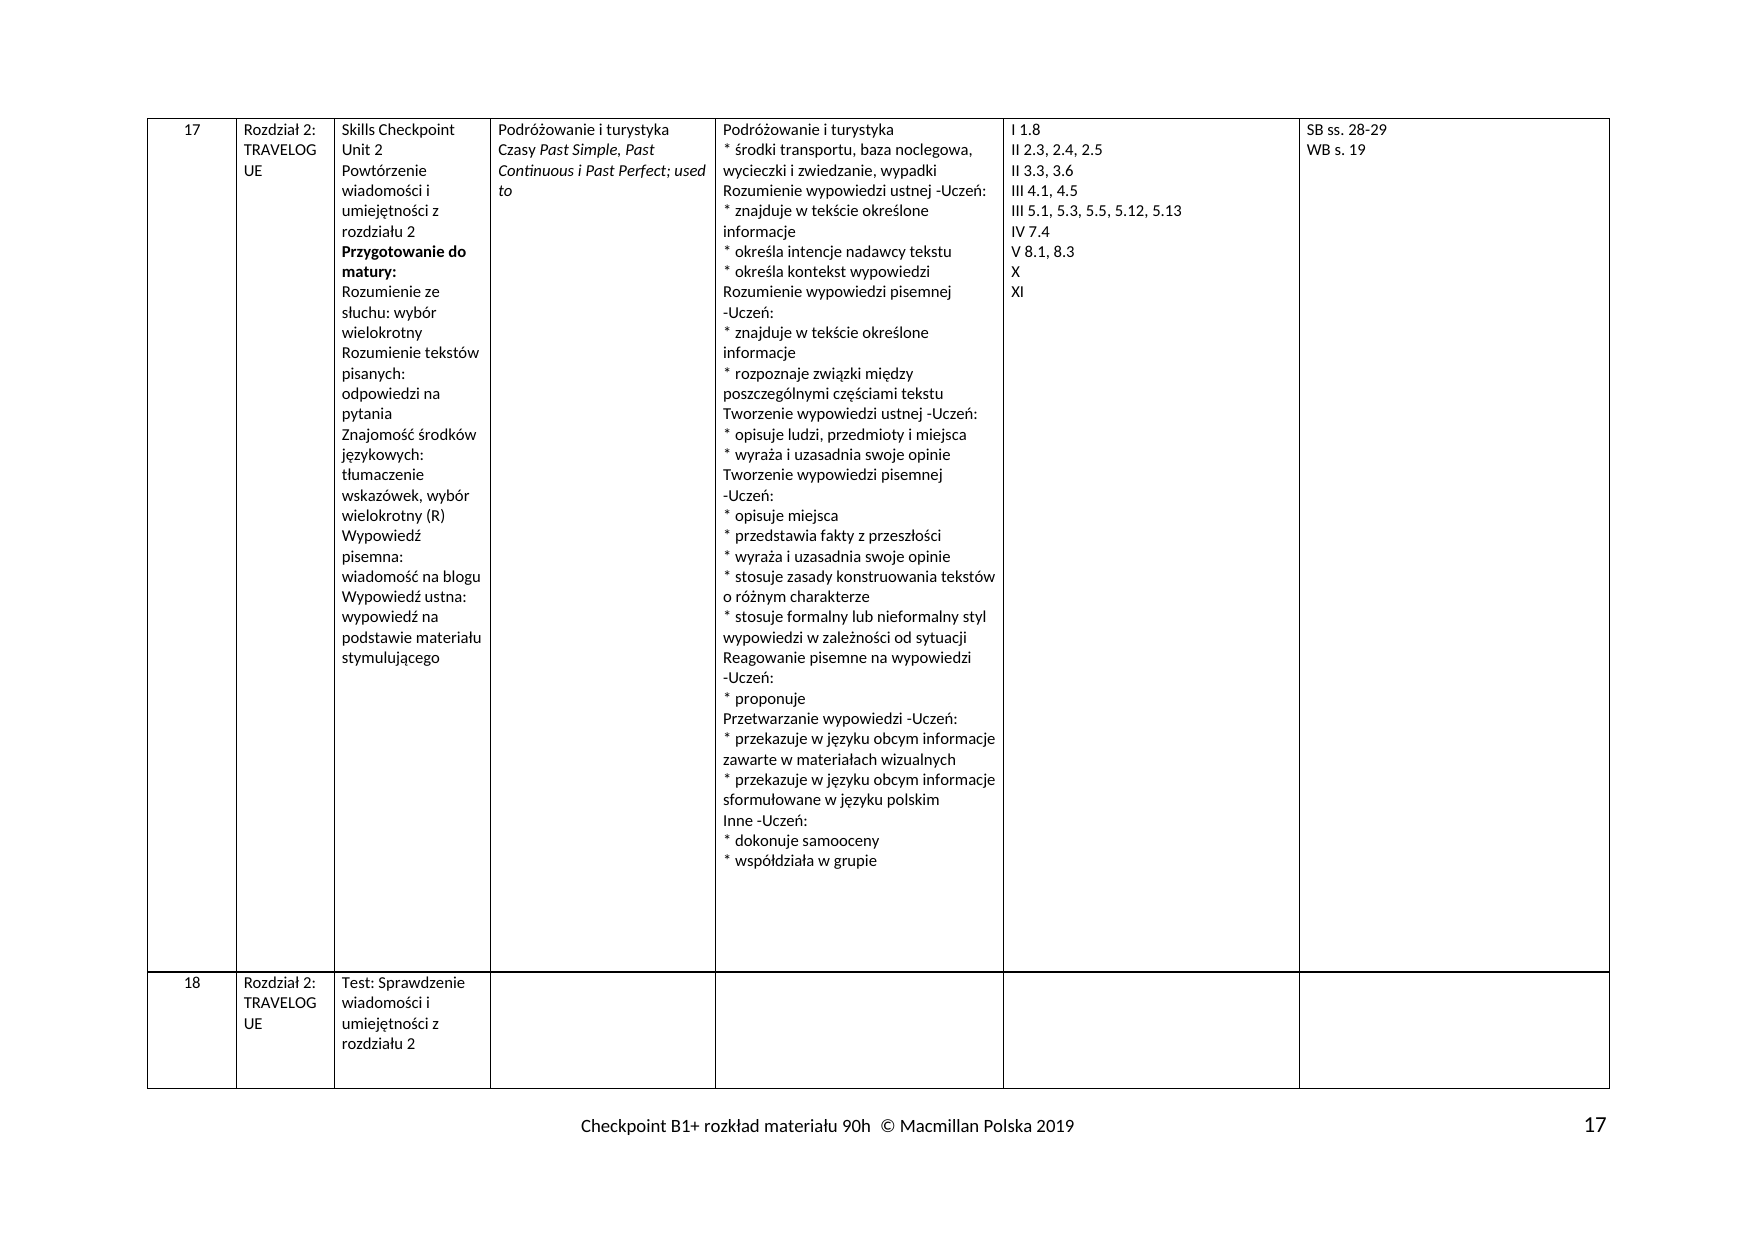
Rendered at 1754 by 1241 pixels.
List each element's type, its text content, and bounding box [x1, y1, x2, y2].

table_cell Rozdział 2: TRAVELOGUE [237, 973, 334, 1088]
table_cell [1004, 973, 1299, 1088]
table_cell Podróżowanie i turystyka Czasy Past Simple, Past Continuous i Past Perfect; used to [491, 119, 715, 971]
table_cell 17 [148, 119, 236, 971]
table_cell Podróżowanie i turystyka * środki transportu, baza noclegowa, wycieczki i zwiedzanie, wypadki Rozumienie wypowiedzi ustnej -Uczeń: * znajduje w tekście określone informacje * określa intencje nadawcy tekstu * określa kontekst wypowiedzi Rozumienie wypowiedzi pisemnej -Uczeń: * znajduje w tekście określone informacje * rozpoznaje związki między poszczególnymi częściami tekstu Tworzenie wypowiedzi ustnej -Uczeń: * opisuje ludzi, przedmioty i miejsca * wyraża i uzasadnia swoje opinie Tworzenie wypowiedzi pisemnej -Uczeń: * opisuje miejsca * przedstawia fakty z przeszłości * wyraża i uzasadnia swoje opinie * stosuje zasady konstruowania tekstów o różnym charakterze * stosuje formalny lub nieformalny styl wypowiedzi w zależności od sytuacji Reagowanie pisemne na wypowiedzi -Uczeń: * proponuje Przetwarzanie wypowiedzi -Uczeń: * przekazuje w języku obcym informacje zawarte w materiałach wizualnych * przekazuje w języku obcym informacje sformułowane w języku polskim Inne -Uczeń: * dokonuje samooceny * współdziała w grupie [716, 119, 1003, 971]
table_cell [237, 119, 334, 971]
table_cell 18 [148, 973, 236, 1088]
table_cell [1300, 973, 1609, 1088]
table_cell SB ss. 28-29 WB s. 19 [1300, 119, 1609, 971]
table_cell Test: Sprawdzenie wiadomości i umiejętności z rozdziału 2 [335, 973, 490, 1088]
table_cell I 1.8 II 2.3, 2.4, 2.5 II 3.3, 3.6 III 4.1, 4.5 III 5.1, 5.3, 5.5, 5.12, 5.13 IV 7.4 V 8.1, 8.3 X XI [1004, 119, 1299, 971]
table_cell [491, 973, 715, 1088]
table_cell [716, 973, 1003, 1088]
table_cell Skills Checkpoint Unit 2 Powtórzenie wiadomości i umiejętności z rozdziału 2 Przygotowanie do matury: Rozumienie ze słuchu: wybór wielokrotny Rozumienie tekstów pisanych: odpowiedzi na pytania Znajomość środków językowych: tłumaczenie wskazówek, wybór wielokrotny (R) Wypowiedź pisemna: wiadomość na blogu Wypowiedź ustna: wypowiedź na podstawie materiału stymulującego [335, 119, 490, 971]
